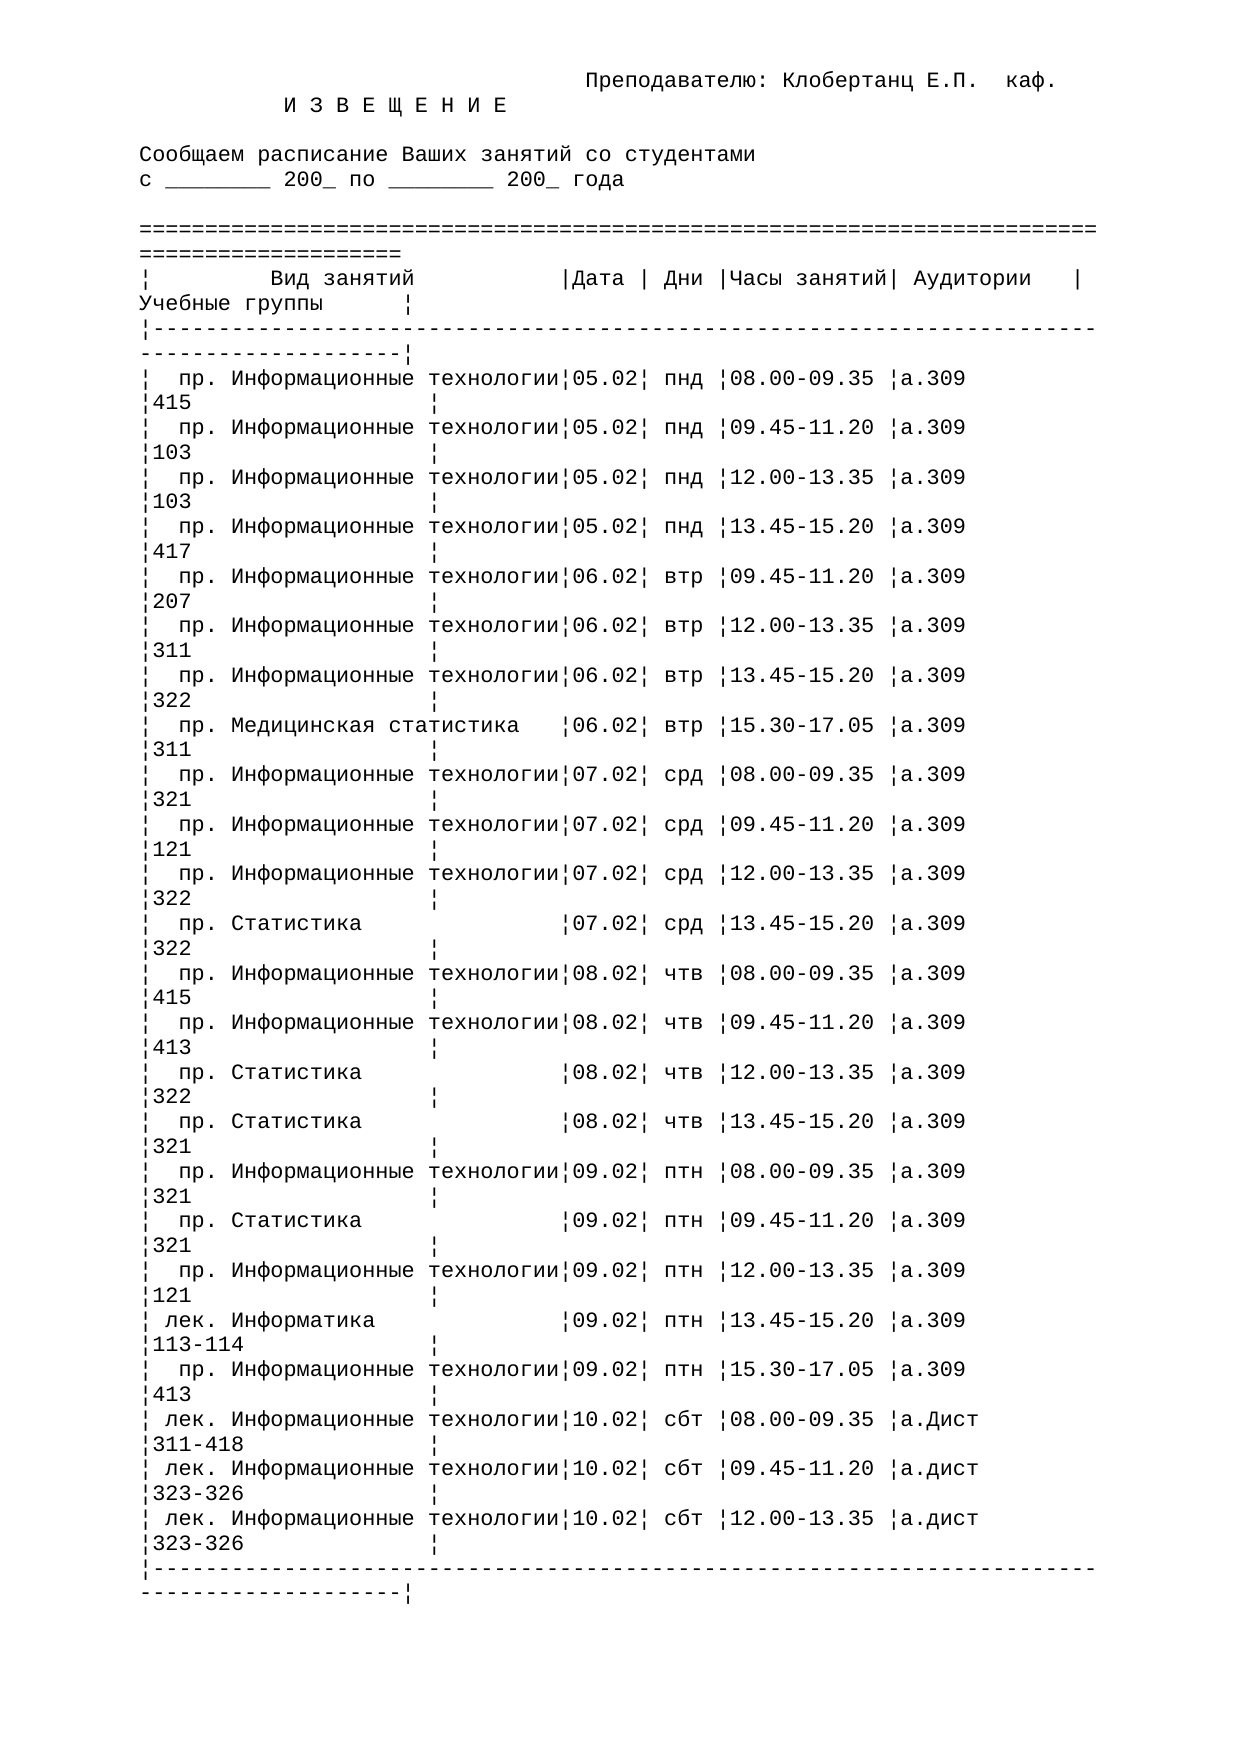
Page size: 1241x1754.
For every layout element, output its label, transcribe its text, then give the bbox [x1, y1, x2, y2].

text ¦ пр. Статистика ¦07.02¦ сpд ¦13.45-15.20 ¦а.309 ¦322 ¦ [139, 912, 1101, 962]
text ¦ пр. Информационные технологии¦09.02¦ птн ¦12.00-13.35 ¦а.309 ¦121 ¦ [139, 1259, 1101, 1309]
text с ________ 200_ по ________ 200_ года [139, 168, 1101, 193]
text Преподавателю: Клобертанц Е.П. каф. [139, 69, 1101, 94]
text ¦ лек. Информационные технологии¦10.02¦ сбт ¦12.00-13.35 ¦а.дист ¦323-326 ¦ [139, 1507, 1101, 1557]
text ¦ Вид занятий |Дата | Дни |Часы занятий| Аудитории | Учебные группы ¦ [139, 267, 1101, 317]
text ¦ пр. Информационные технологии¦08.02¦ чтв ¦08.00-09.35 ¦а.309 ¦415 ¦ [139, 962, 1101, 1011]
text ¦ пр. Статистика ¦09.02¦ птн ¦09.45-11.20 ¦а.309 ¦321 ¦ [139, 1209, 1101, 1259]
text ¦ пр. Информационные технологии¦06.02¦ втp ¦13.45-15.20 ¦а.309 ¦322 ¦ [139, 664, 1101, 714]
text ¦ лек. Информационные технологии¦10.02¦ сбт ¦08.00-09.35 ¦а.Дист ¦311-418 ¦ [139, 1408, 1101, 1457]
text ¦ лек. Информационные технологии¦10.02¦ сбт ¦09.45-11.20 ¦а.дист ¦323-326 ¦ [139, 1457, 1101, 1507]
text ¦ пр. Статистика ¦08.02¦ чтв ¦12.00-13.35 ¦а.309 ¦322 ¦ [139, 1061, 1101, 1110]
text ¦ пр. Информационные технологии¦06.02¦ втp ¦12.00-13.35 ¦а.309 ¦311 ¦ [139, 614, 1101, 664]
text ============================================================================================= [139, 218, 1101, 267]
text ¦ пр. Медицинская статистика ¦06.02¦ втp ¦15.30-17.05 ¦а.309 ¦311 ¦ [139, 714, 1101, 763]
text ¦ пр. Информационные технологии¦07.02¦ сpд ¦08.00-09.35 ¦а.309 ¦321 ¦ [139, 763, 1101, 813]
text ¦ пр. Информационные технологии¦09.02¦ птн ¦15.30-17.05 ¦а.309 ¦413 ¦ [139, 1358, 1101, 1408]
text ¦ пр. Информационные технологии¦08.02¦ чтв ¦09.45-11.20 ¦а.309 ¦413 ¦ [139, 1011, 1101, 1061]
text ¦--------------------------------------------------------------------------------------------¦ [139, 1557, 1101, 1606]
text ¦ пр. Информационные технологии¦09.02¦ птн ¦08.00-09.35 ¦а.309 ¦321 ¦ [139, 1160, 1101, 1209]
text ¦ пр. Информационные технологии¦05.02¦ пнд ¦08.00-09.35 ¦а.309 ¦415 ¦ [139, 367, 1101, 416]
text ¦ пр. Информационные технологии¦05.02¦ пнд ¦12.00-13.35 ¦а.309 ¦103 ¦ [139, 466, 1101, 515]
text ¦ пр. Статистика ¦08.02¦ чтв ¦13.45-15.20 ¦а.309 ¦321 ¦ [139, 1110, 1101, 1160]
text ¦ пр. Информационные технологии¦05.02¦ пнд ¦13.45-15.20 ¦а.309 ¦417 ¦ [139, 515, 1101, 565]
text ¦ лек. Информатика ¦09.02¦ птн ¦13.45-15.20 ¦а.309 ¦113-114 ¦ [139, 1309, 1101, 1358]
text ¦ пр. Информационные технологии¦07.02¦ сpд ¦09.45-11.20 ¦а.309 ¦121 ¦ [139, 813, 1101, 862]
text И З В Е Щ Е Н И Е [139, 94, 1101, 119]
text ¦ пр. Информационные технологии¦05.02¦ пнд ¦09.45-11.20 ¦а.309 ¦103 ¦ [139, 416, 1101, 466]
text ¦ пр. Информационные технологии¦07.02¦ сpд ¦12.00-13.35 ¦а.309 ¦322 ¦ [139, 862, 1101, 912]
text Сообщаем расписание Ваших занятий со студентами [139, 143, 1101, 168]
text ¦--------------------------------------------------------------------------------------------¦ [139, 317, 1101, 367]
text ¦ пр. Информационные технологии¦06.02¦ втp ¦09.45-11.20 ¦а.309 ¦207 ¦ [139, 565, 1101, 614]
